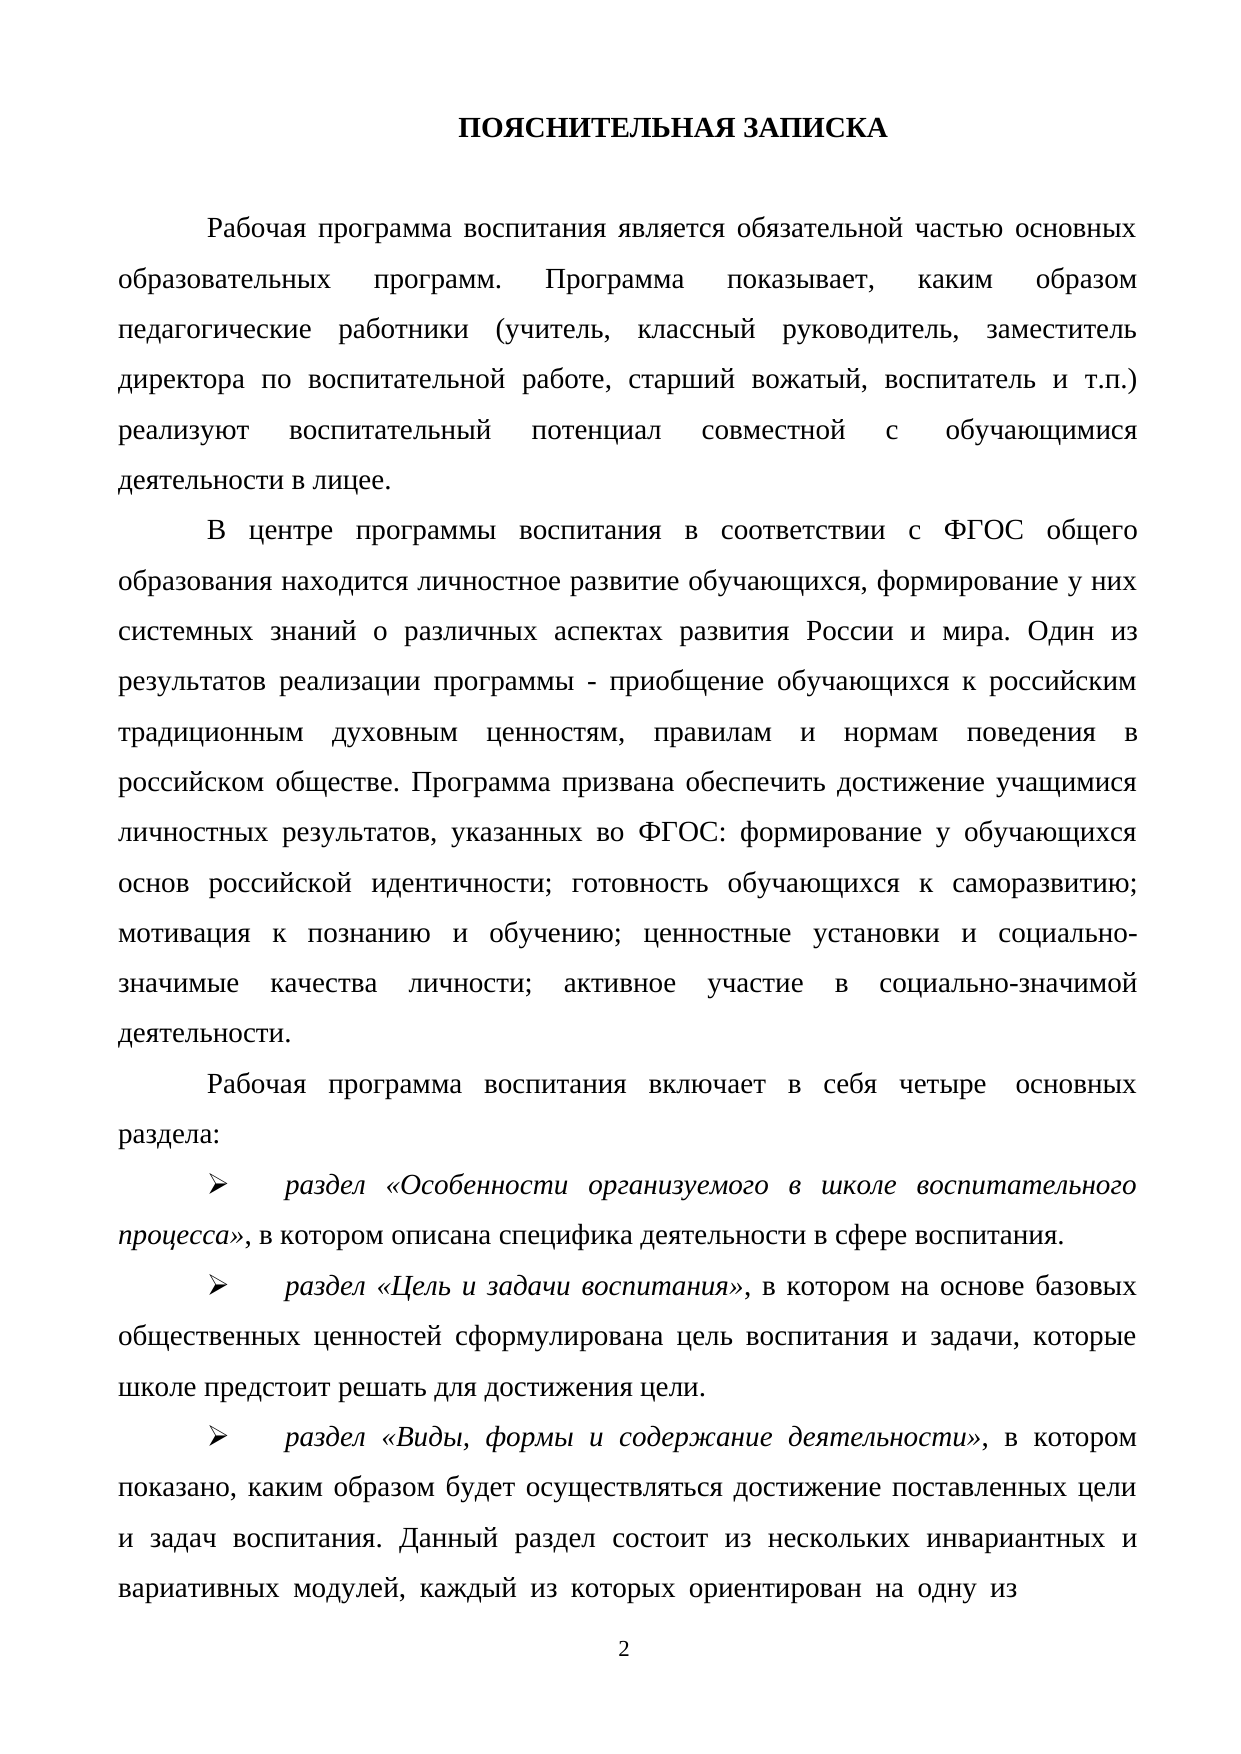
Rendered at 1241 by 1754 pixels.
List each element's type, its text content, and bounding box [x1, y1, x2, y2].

text В центре программы воспитания в соответствии с ФГОС общего образования находится личностное развитие обучающихся, формирование у них системных знаний о различных аспектах развития России и мира. Один из результатов реализации программы - приобщение обучающихся к российским традиционным духовным ценностям, правилам и нормам поведения в российском обществе. Программа призвана обеспечить достижение учащимися личностных результатов, указанных во ФГОС: формирование у обучающихся основ российской идентичности; готовность обучающихся к саморазвитию; мотивация к познанию и обучению; ценностные установки и социально- значимые качества личности; активное участие в социально-значимой деятельности. [118, 512, 1138, 1049]
list раздел «Особенности организуемого в школе воспитательного процесса», в котором описана специфика деятельности в сфере воспитания. [118, 1167, 1137, 1251]
text Рабочая программа воспитания включает в себя четыре основных раздела: [118, 1066, 1137, 1150]
subtitle ПОЯСНИТЕЛЬНАЯ ЗАПИСКА [458, 110, 1182, 144]
text Рабочая программа воспитания является обязательной частью основных образовательных программ. Программа показывает, каким образом педагогические работники (учитель, классный руководитель, заместитель директора по воспитательной работе, старший вожатый, воспитатель и т.п.) реализуют воспитательный потенциал совместной с обучающимися деятельности в лицее. [118, 211, 1137, 496]
list раздел «Цель и задачи воспитания», в котором на основе базовых общественных ценностей сформулирована цель воспитания и задачи, которые школе предстоит решать для достижения цели. [118, 1268, 1137, 1402]
list раздел «Виды, формы и содержание деятельности», в котором показано, каким образом будет осуществляться достижение поставленных цели и задач воспитания. Данный раздел состоит из нескольких инвариантных и вариативных модулей, каждый из которых ориентирован на одну из [118, 1419, 1137, 1604]
